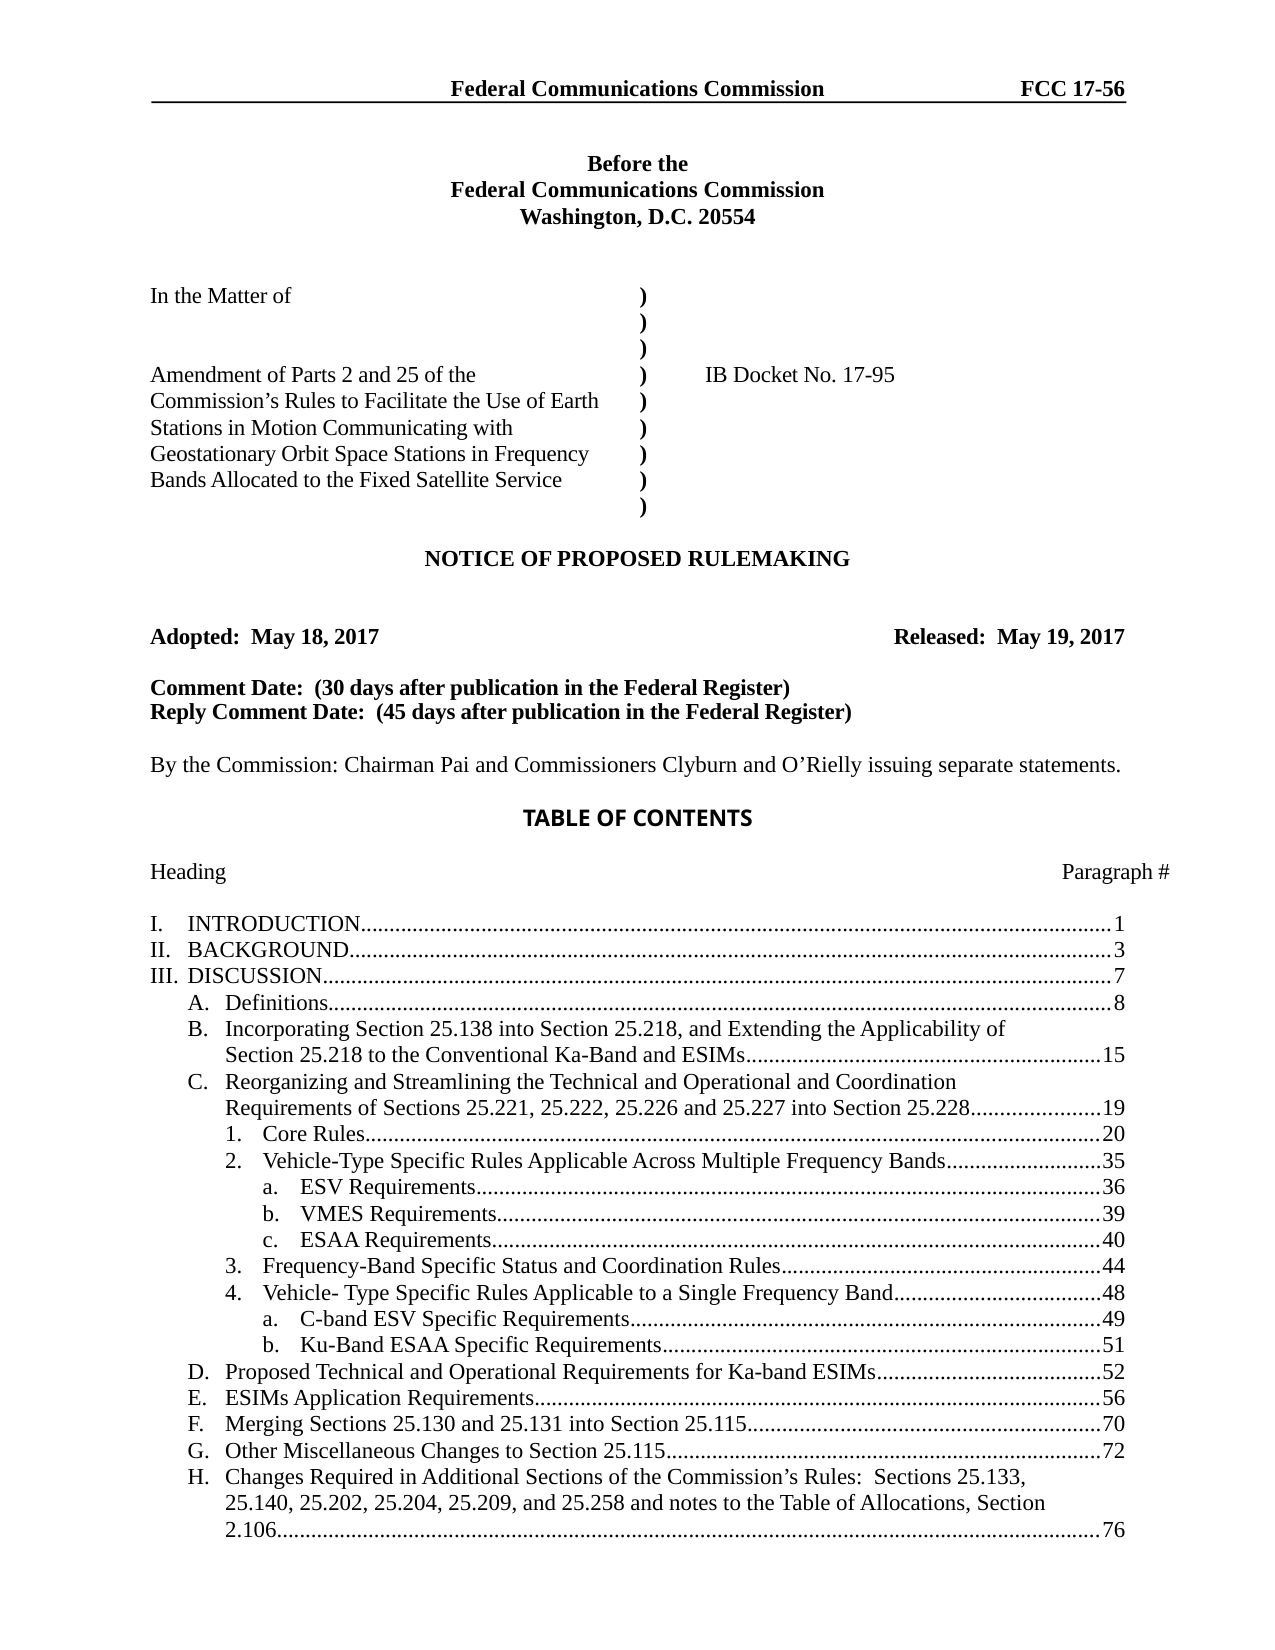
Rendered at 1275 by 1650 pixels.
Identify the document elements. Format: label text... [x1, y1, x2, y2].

title Table of Contents [150, 802, 1125, 833]
table_header ) ) ) ) ) ) ) ) ) [628, 282, 694, 519]
text c. ESAA Requirements 40 [262, 1226, 1050, 1252]
text Washington, D.C. 20554 [150, 203, 1125, 229]
text a. ESV Requirements 36 [262, 1173, 1050, 1199]
text 3. Frequency-Band Specific Status and Coordination Rules 44 [225, 1252, 1050, 1279]
text Comment Date: (30 days after publication in the Federal Register) [150, 675, 1125, 700]
text 2. Vehicle-Type Specific Rules Applicable Across Multiple Frequency Bands 35 [225, 1147, 1050, 1173]
text E. ESIMs Application Requirements 56 [187, 1384, 1050, 1410]
title Heading Paragraph # [150, 858, 1125, 885]
text A. Definitions 8 [187, 989, 1050, 1015]
text C. Reorganizing and Streamlining the Technical and Operational and Coordination Requirements of Sections 25.221, 25.222, 25.226 and 25.227 into Section 25.228 19 [187, 1068, 1050, 1121]
text 4. Vehicle- Type Specific Rules Applicable to a Single Frequency Band 48 [225, 1279, 1050, 1305]
text NOTICE OF PROPOSED RULEMAKING [150, 545, 1125, 572]
text I. INTRODUCTION 1 [150, 910, 1050, 936]
text G. Other Miscellaneous Changes to Section 25.115 72 [187, 1437, 1050, 1463]
text Federal Communications Commission [150, 176, 1125, 203]
text II. BACKGROUND 3 [150, 936, 1050, 962]
text D. Proposed Technical and Operational Requirements for Ka-band ESIMs 52 [187, 1358, 1050, 1384]
text 1. Core Rules 20 [225, 1121, 1050, 1147]
text B. Incorporating Section 25.138 into Section 25.218, and Extending the Applicability of Section 25.218 to the Conventional Ka-Band and ESIMs 15 [187, 1015, 1050, 1068]
text b. Ku-Band ESAA Specific Requirements 51 [262, 1331, 1050, 1358]
table_header In the Matter of Amendment of Parts 2 and 25 of the Commission’s Rules to Facilitate the Use of Earth Stations in Motion Communicating with Geostationary Orbit Space Stations in Frequency Bands Allocated to the Fixed Satellite Service [139, 282, 628, 519]
text Before the [150, 150, 1125, 176]
text By the Commission: Chairman Pai and Commissioners Clyburn and O’Rielly issuing separate statements. [150, 751, 1125, 777]
text Reply Comment Date: (45 days after publication in the Federal Register) [150, 700, 1125, 724]
text Adopted: May 18, 2017 Released: May 19, 2017 [150, 624, 1125, 649]
text H. Changes Required in Additional Sections of the Commission’s Rules: Sections 25.133, 25.140, 25.202, 25.204, 25.209, and 25.258 and notes to the Table of Allocations, Section 2.106 76 [187, 1463, 1050, 1542]
text F. Merging Sections 25.130 and 25.131 into Section 25.115 70 [187, 1410, 1050, 1437]
text b. VMES Requirements 39 [262, 1199, 1050, 1226]
table_header IB Docket No. 17-95 [694, 282, 1136, 519]
text III. DISCUSSION 7 [150, 962, 1050, 989]
text a. C-band ESV Specific Requirements 49 [262, 1305, 1050, 1331]
